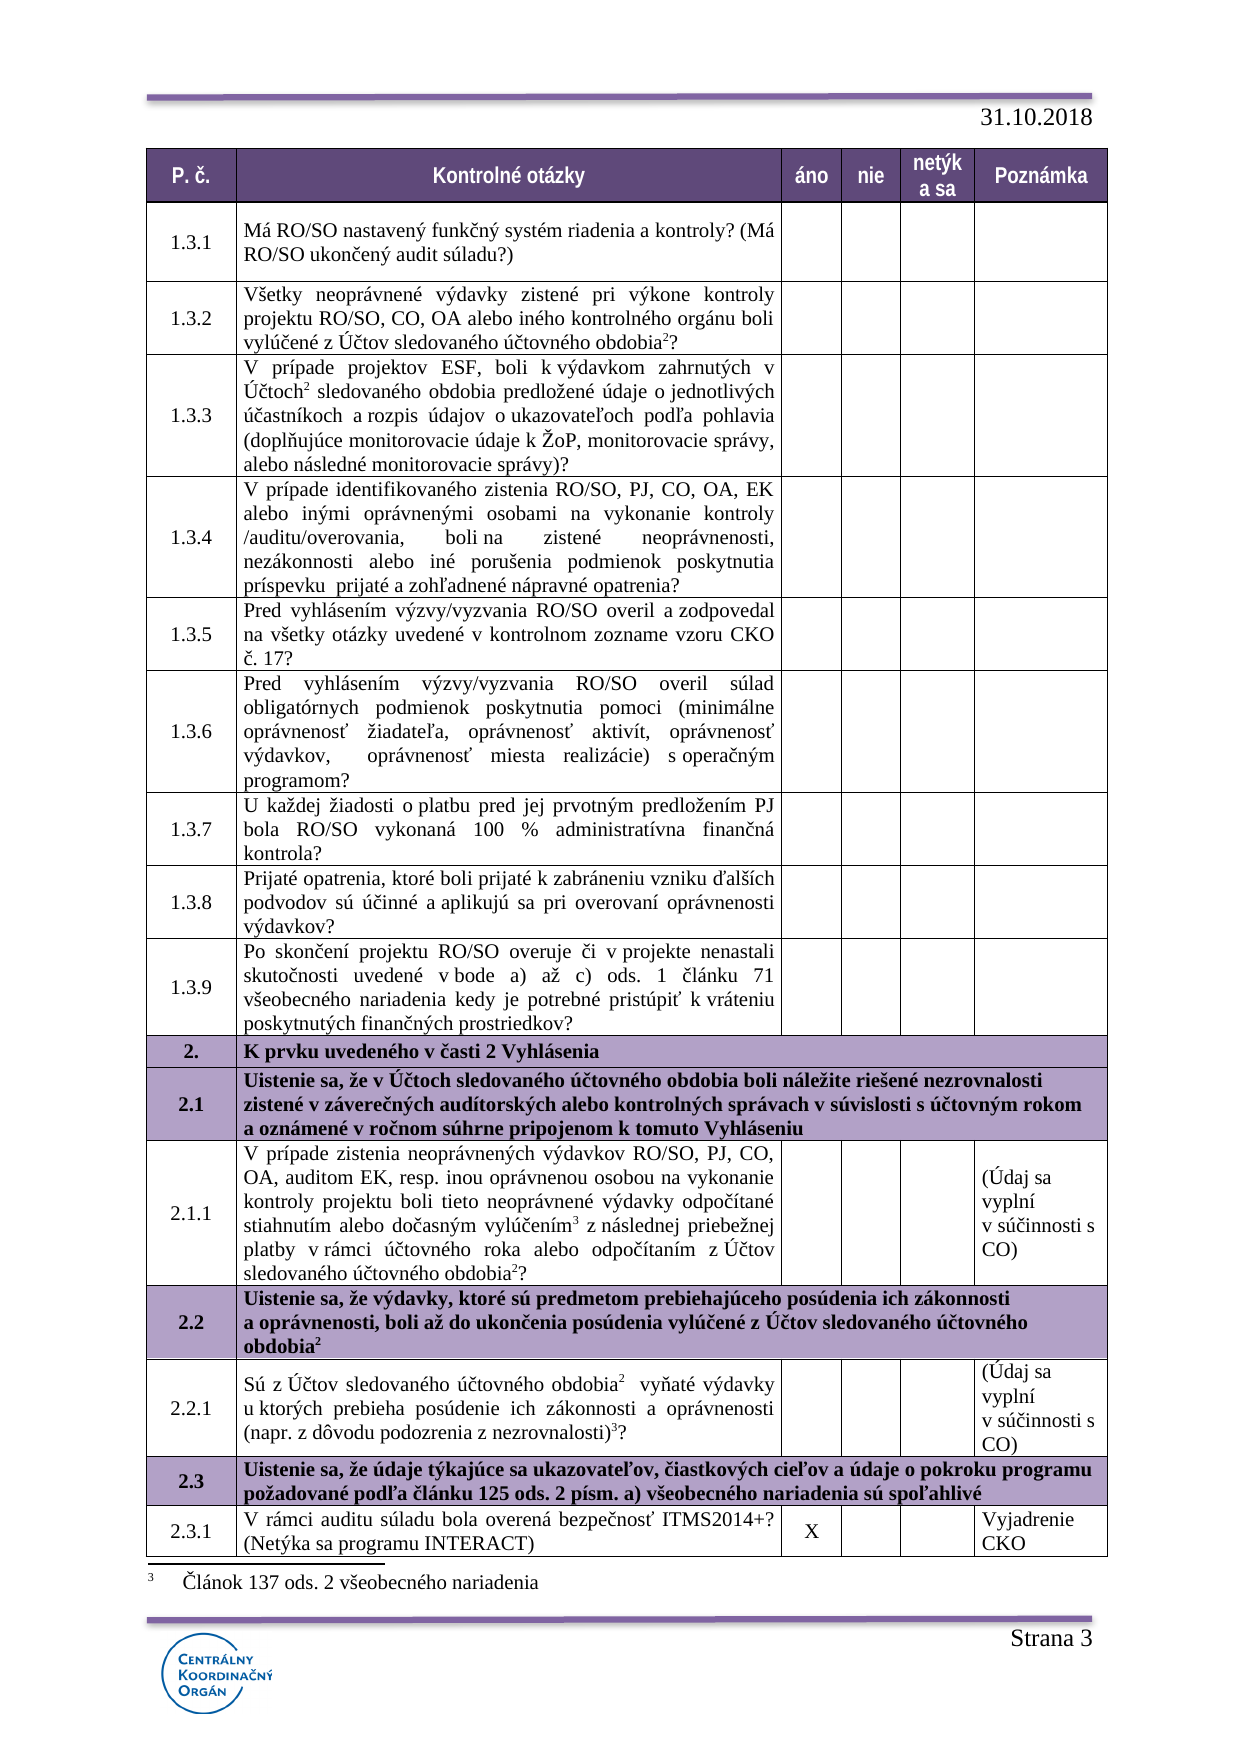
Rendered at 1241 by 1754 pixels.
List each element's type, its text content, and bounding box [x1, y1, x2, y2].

table_cell [975, 355, 1107, 476]
table_cell [842, 1141, 900, 1285]
table_cell [782, 282, 841, 354]
table_cell 2.2 [147, 1286, 236, 1358]
table_cell Prijaté opatrenia, ktoré boli prijaté k zabráneniu vzniku ďalších podvodov sú účinné a aplikujú sa pri overovaní oprávnenosti výdavkov? [237, 866, 781, 938]
table_cell [901, 793, 974, 865]
table_cell [901, 203, 974, 281]
table_header P. č. [147, 149, 236, 201]
table_cell [901, 939, 974, 1035]
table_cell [237, 1506, 781, 1556]
table_cell 1.3.1 [147, 203, 236, 281]
table_cell Uistenie sa, že výdavky, ktoré sú predmetom prebiehajúceho posúdenia ich zákonnosti a oprávnenosti, boli až do ukončenia posúdenia vylúčené z Účtov sledovaného účtovného obdobia2 [237, 1286, 1107, 1358]
table_cell [842, 282, 900, 354]
table_cell [842, 671, 900, 792]
table_cell [975, 203, 1107, 281]
table_cell [842, 1506, 900, 1556]
table_cell 1.3.2 [147, 282, 236, 354]
table_cell 2.1 [147, 1068, 236, 1140]
table_cell [782, 671, 841, 792]
table_cell [975, 866, 1107, 938]
table_cell [842, 793, 900, 865]
table_cell 2.3.1 [147, 1506, 236, 1556]
table_cell Má RO/SO nastavený funkčný systém riadenia a kontroly? (Má RO/SO ukončený audit súladu?) [237, 203, 781, 281]
table_cell [842, 866, 900, 938]
table_cell [842, 1360, 900, 1456]
table_cell [901, 1360, 974, 1456]
table_cell (Údaj sa vyplní v súčinnosti s CO) [975, 1141, 1107, 1285]
table_cell [901, 866, 974, 938]
table_cell V prípade zistenia neoprávnených výdavkov RO/SO, PJ, CO, OA, auditom EK, resp. inou oprávnenou osobou na vykonanie kontroly projektu boli tieto neoprávnené výdavky odpočítané stiahnutím alebo dočasným vylúčením z následnej priebežnej platby v rámci účtovného roka alebo odpočítaním z Účtov sledovaného účtovného obdobia2? [237, 1141, 781, 1285]
table_cell [842, 203, 900, 281]
table_cell [782, 1360, 841, 1456]
table_cell [975, 939, 1107, 1035]
table_cell [975, 671, 1107, 792]
table_cell [782, 866, 841, 938]
table_cell V prípade identifikovaného zistenia RO/SO, PJ, CO, OA, EK alebo inými oprávnenými osobami na vykonanie kontroly /auditu/overovania, boli na zistené neoprávnenosti, nezákonnosti alebo iné porušenia podmienok poskytnutia príspevku prijaté a zohľadnené nápravné opatrenia? [237, 477, 781, 597]
table_header nie [842, 149, 900, 201]
table_cell 2.1.1 [147, 1141, 236, 1285]
table_cell [842, 355, 900, 476]
table_cell [782, 355, 841, 476]
table_cell [842, 939, 900, 1035]
table_cell 2.3 [147, 1457, 236, 1505]
table_cell [842, 598, 900, 670]
table_cell (Údaj sa vyplní v súčinnosti s CO) [975, 1360, 1107, 1456]
table_cell [901, 1141, 974, 1285]
table_cell [901, 477, 974, 597]
table_cell 1.3.4 [147, 477, 236, 597]
table_cell Po skončení projektu RO/SO overuje či v projekte nenastali skutočnosti uvedené v bode a) až c) ods. 1 článku 71 všeobecného nariadenia kedy je potrebné pristúpiť k vráteniu poskytnutých finančných prostriedkov? [237, 939, 781, 1035]
table_cell 1.3.8 [147, 866, 236, 938]
table_cell Pred vyhlásením výzvy/vyzvania RO/SO overil súlad obligatórnych podmienok poskytnutia pomoci (minimálne oprávnenosť žiadateľa, oprávnenosť aktivít, oprávnenosť výdavkov, oprávnenosť miesta realizácie) s operačným programom? [237, 671, 781, 792]
table_cell X [782, 1506, 841, 1556]
table_cell [901, 671, 974, 792]
table_cell [975, 793, 1107, 865]
table_cell [782, 477, 841, 597]
table_cell Pred vyhlásením výzvy/vyzvania RO/SO overil a zodpovedal na všetky otázky uvedené v kontrolnom zozname vzoru CKO č. 17? [237, 598, 781, 670]
table_cell K prvku uvedeného v časti 2 Vyhlásenia [237, 1036, 1107, 1067]
table_header netýka sa [901, 149, 974, 201]
table_cell [975, 477, 1107, 597]
table_cell [901, 1506, 974, 1556]
table_cell Uistenie sa, že v Účtoch sledovaného účtovného obdobia boli náležite riešené nezrovnalosti zistené v záverečných audítorských alebo kontrolných správach v súvislosti s účtovným rokom a oznámené v ročnom súhrne pripojenom k tomuto Vyhláseniu [237, 1068, 1107, 1140]
table_cell [782, 1141, 841, 1285]
table_cell 1.3.9 [147, 939, 236, 1035]
table_header áno [782, 149, 841, 201]
table_cell Uistenie sa, že údaje týkajúce sa ukazovateľov, čiastkových cieľov a údaje o pokroku programu požadované podľa článku 125 ods. 2 písm. a) všeobecného nariadenia sú spoľahlivé [237, 1457, 1107, 1505]
table_cell 1.3.7 [147, 793, 236, 865]
table_cell 1.3.6 [147, 671, 236, 792]
table_cell V prípade projektov ESF, boli k výdavkom zahrnutých v Účtoch2 sledovaného obdobia predložené údaje o jednotlivých účastníkoch a rozpis údajov o ukazovateľoch podľa pohlavia (doplňujúce monitorovacie údaje k ŽoP, monitorovacie správy, alebo následné monitorovacie správy)? [237, 355, 781, 476]
table_cell [901, 355, 974, 476]
table_cell [975, 282, 1107, 354]
table_header Poznámka [975, 149, 1107, 201]
table_cell 1.3.5 [147, 598, 236, 670]
table_cell [975, 598, 1107, 670]
table_cell Sú z Účtov sledovaného účtovného obdobia2 vyňaté výdavky u ktorých prebieha posúdenie ich zákonnosti a oprávnenosti (napr. z dôvodu podozrenia z nezrovnalosti)3? [237, 1360, 781, 1456]
table_cell Vyjadrenie CKO (nemeniť odpoveď). [975, 1506, 1107, 1556]
table_cell 2. [147, 1036, 236, 1067]
table_cell 2.2.1 [147, 1360, 236, 1456]
table_cell U každej žiadosti o platbu pred jej prvotným predložením PJ bola RO/SO vykonaná 100 % administratívna finančná kontrola? [237, 793, 781, 865]
table_cell Všetky neoprávnené výdavky zistené pri výkone kontroly projektu RO/SO, CO, OA alebo iného kontrolného orgánu boli vylúčené z Účtov sledovaného účtovného obdobia2? [237, 282, 781, 354]
table_cell 1.3.3 [147, 355, 236, 476]
picture [159, 1631, 272, 1713]
table_cell [782, 203, 841, 281]
table_cell [782, 939, 841, 1035]
table_cell [901, 282, 974, 354]
table_cell [782, 793, 841, 865]
table_cell [901, 598, 974, 670]
table_cell [842, 477, 900, 597]
table_header Kontrolné otázky [237, 149, 781, 201]
table_cell [782, 598, 841, 670]
